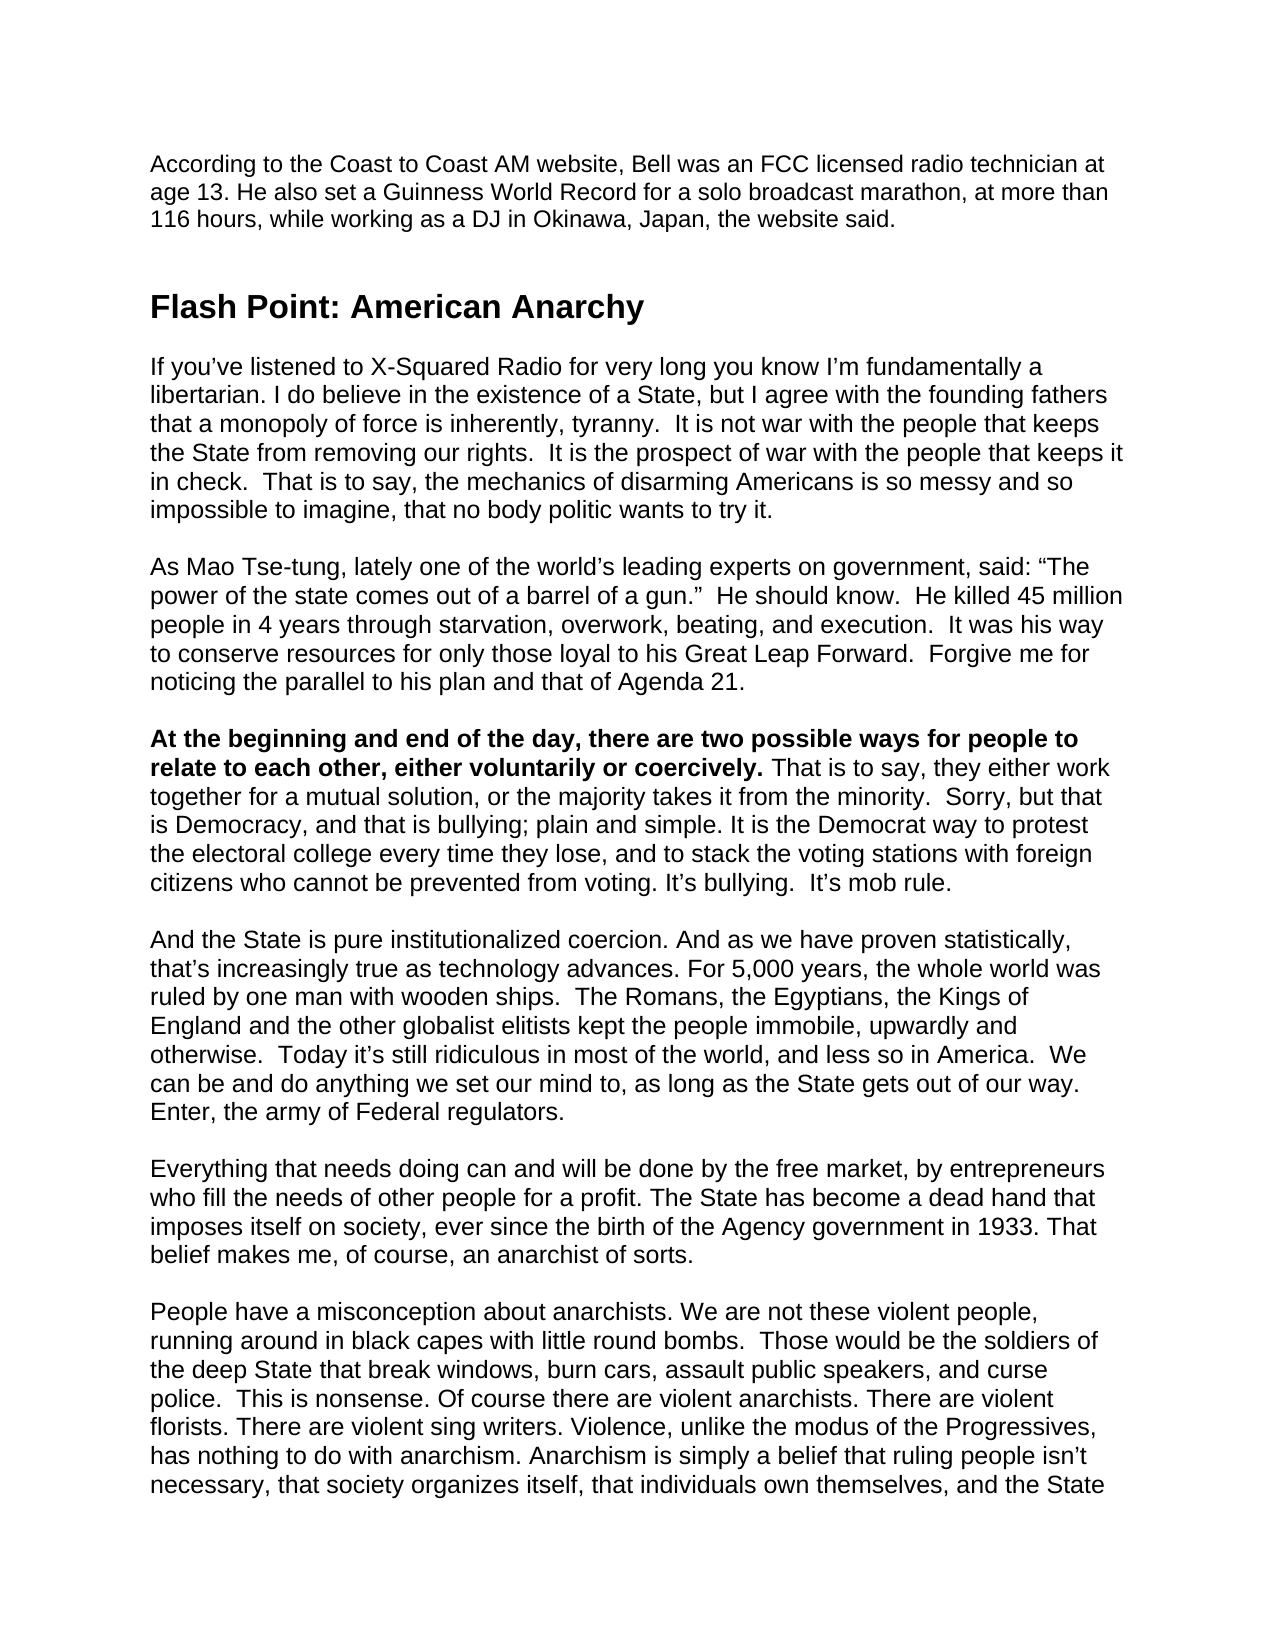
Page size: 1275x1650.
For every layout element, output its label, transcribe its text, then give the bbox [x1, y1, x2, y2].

text Everything that needs doing can and will be done by the free market, by entrepreneurs who fill the needs of other people for a profit. The State has become a dead hand that imposes itself on society, ever since the birth of the Agency government in 1933. That belief makes me, of course, an anarchist of sorts. [150, 1154, 1125, 1269]
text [150, 1297, 1125, 1498]
text And the State is pure institutionalized coercion. And as we have proven statistically, that’s increasingly true as technology advances. For 5,000 years, the whole world was ruled by one man with wooden ships. The Romans, the Egyptians, the Kings of England and the other globalist elitists kept the people immobile, upwardly and otherwise. Today it’s still ridiculous in most of the world, and less so in America. We can be and do anything we set our mind to, as long as the State gets out of our way. Enter, the army of Federal regulators. [150, 925, 1125, 1126]
text As Mao Tse-tung, lately one of the world’s leading experts on government, said: “The power of the state comes out of a barrel of a gun.” He should know. He killed 45 million people in 4 years through starvation, overwork, beating, and execution. It was his way to conserve resources for only those loyal to his Great Leap Forward. Forgive me for noticing the parallel to his plan and that of Agenda 21. [150, 552, 1125, 696]
text According to the Coast to Coast AM website, Bell was an FCC licensed radio technician at age 13. He also set a Guinness World Record for a solo broadcast marathon, at more than 116 hours, while working as a DJ in Okinawa, Japan, the website said. [150, 150, 1125, 233]
text If you’ve listened to X-Squared Radio for very long you know I’m fundamentally a libertarian. I do believe in the existence of a State, but I agree with the founding fathers that a monopoly of force is inherently, tyranny. It is not war with the people that keeps the State from removing our rights. It is the prospect of war with the people that keeps it in check. That is to say, the mechanics of disarming Americans is so messy and so impossible to imagine, that no body politic wants to try it. [150, 352, 1125, 524]
text At the beginning and end of the day, there are two possible ways for people to relate to each other, either voluntarily or coercively. That is to say, they either work together for a mutual solution, or the majority takes it from the minority. Sorry, but that is Democracy, and that is bullying; plain and simple. It is the Democrat way to protest the electoral college every time they lose, and to stack the voting stations with foreign citizens who cannot be prevented from voting. It’s bullying. It’s mob rule. [150, 724, 1125, 897]
text Flash Point: American Anarchy [150, 287, 1125, 325]
